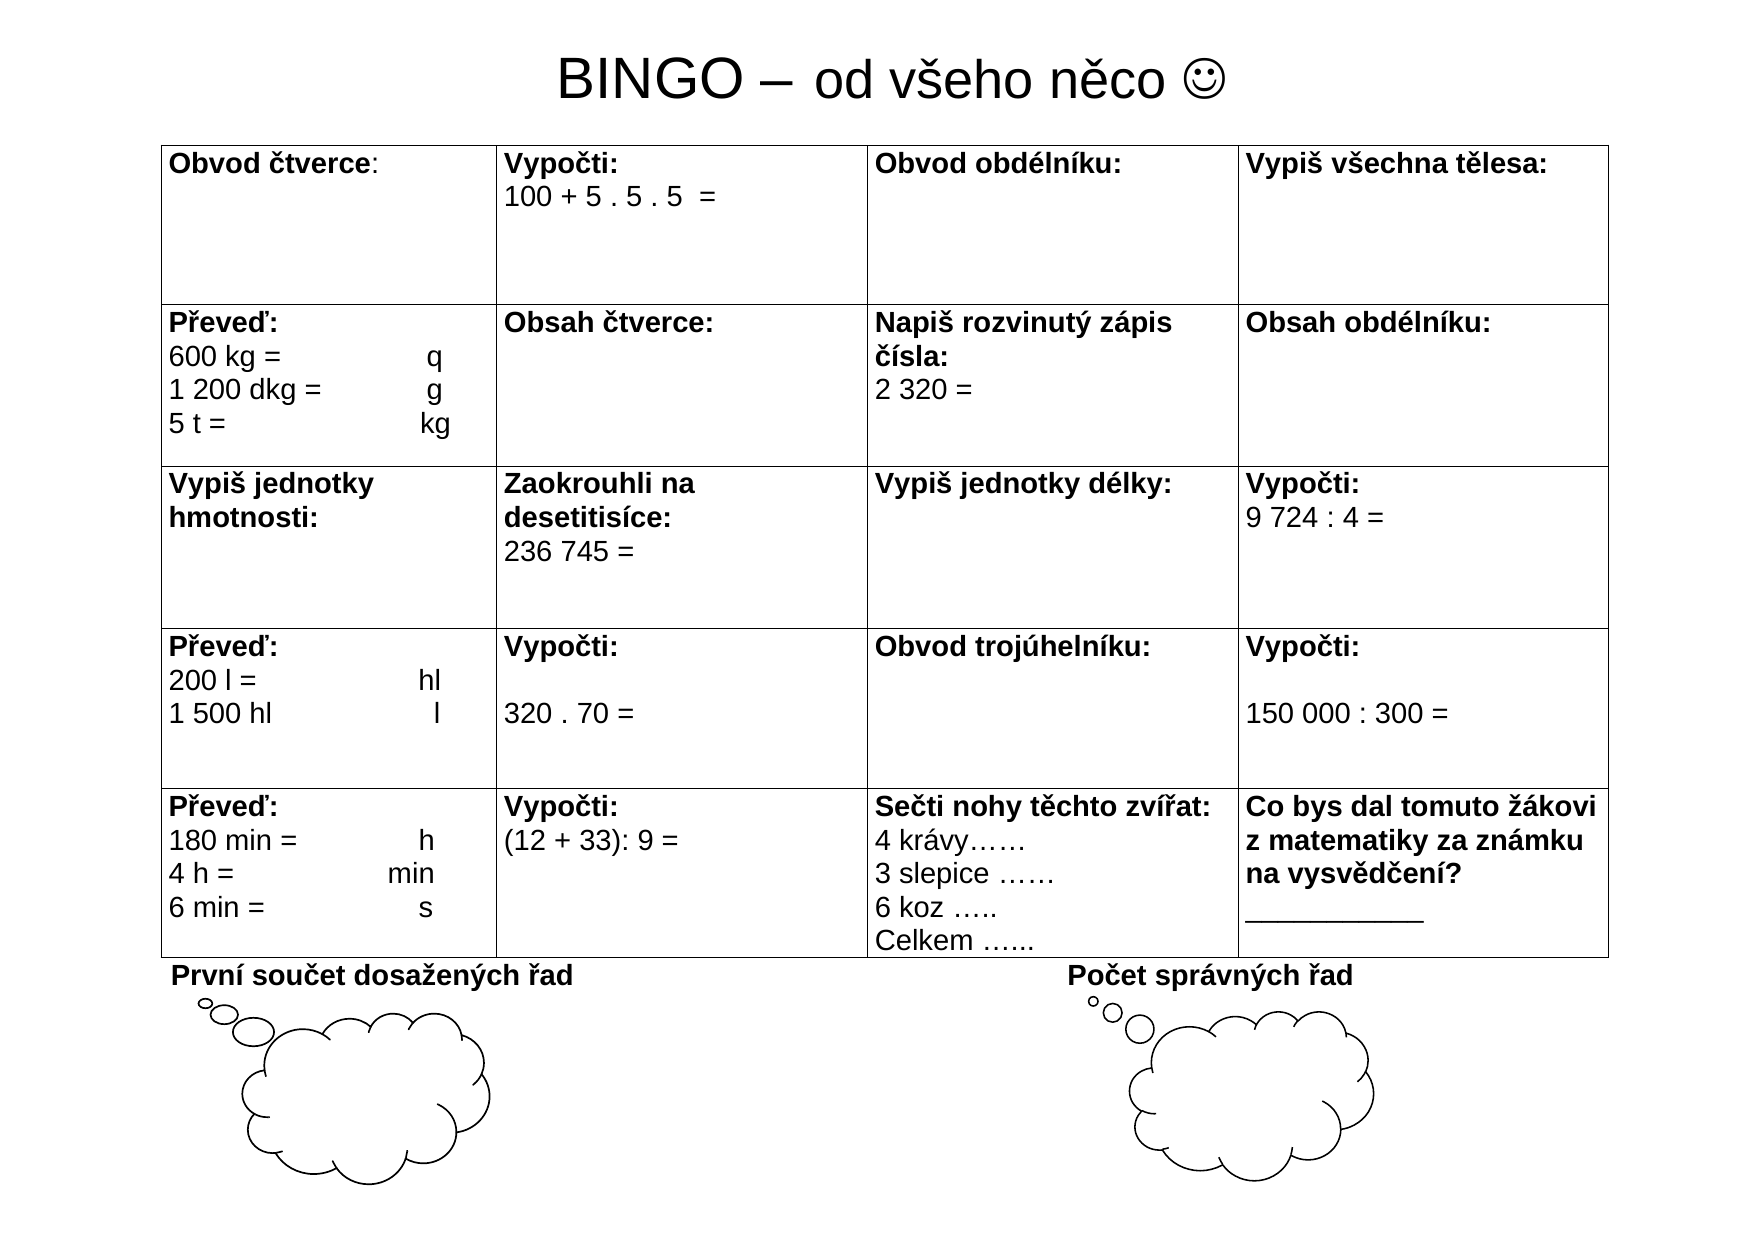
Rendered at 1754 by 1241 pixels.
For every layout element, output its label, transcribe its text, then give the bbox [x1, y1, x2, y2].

table_cell Vypiš jednotky délky: [868, 467, 1238, 628]
table_cell Převeď: 600 kg = q 1 200 dkg = g 5 t = kg [162, 305, 496, 466]
table_header Vypiš všechna tělesa: [1239, 146, 1608, 304]
table_header Obvod obdélníku: [868, 146, 1238, 304]
table_header Vypočti: 100 + 5 . 5 . 5 = [497, 146, 867, 304]
table_cell Převeď: 200 l = hl 1 500 hl l [162, 629, 496, 788]
text BINGO – od všeho něco [162, 44, 1728, 111]
table_cell Vypočti: 150 000 : 300 = [1239, 629, 1608, 788]
table_cell Co bys dal tomuto žákovi z matematiky za známku na vysvědčení? ___________ [1239, 789, 1608, 957]
table_cell Vypočti: 320 . 70 = [497, 629, 867, 788]
table_cell Sečti nohy těchto zvířat: 4 krávy…… 3 slepice …… 6 koz ….. Celkem …... [868, 789, 1238, 957]
table_cell Vypočti: 9 724 : 4 = [1239, 467, 1608, 628]
table_cell Vypiš jednotky hmotnosti: [162, 467, 496, 628]
table_header Obvod čtverce: [162, 146, 496, 304]
table_cell Vypočti: (12 + 33): 9 = [497, 789, 867, 957]
table_cell Obsah čtverce: [497, 305, 867, 466]
table_cell Zaokrouhli na desetitisíce: 236 745 = [497, 467, 867, 628]
text První součet dosažených řad Počet správných řad [162, 958, 1728, 992]
table_cell Převeď: 180 min = h 4 h = min 6 min = s [162, 789, 496, 957]
table_cell Obsah obdélníku: [1239, 305, 1608, 466]
table_cell Obvod trojúhelníku: [868, 629, 1238, 788]
table_cell Napiš rozvinutý zápis čísla: 2 320 = [868, 305, 1238, 466]
